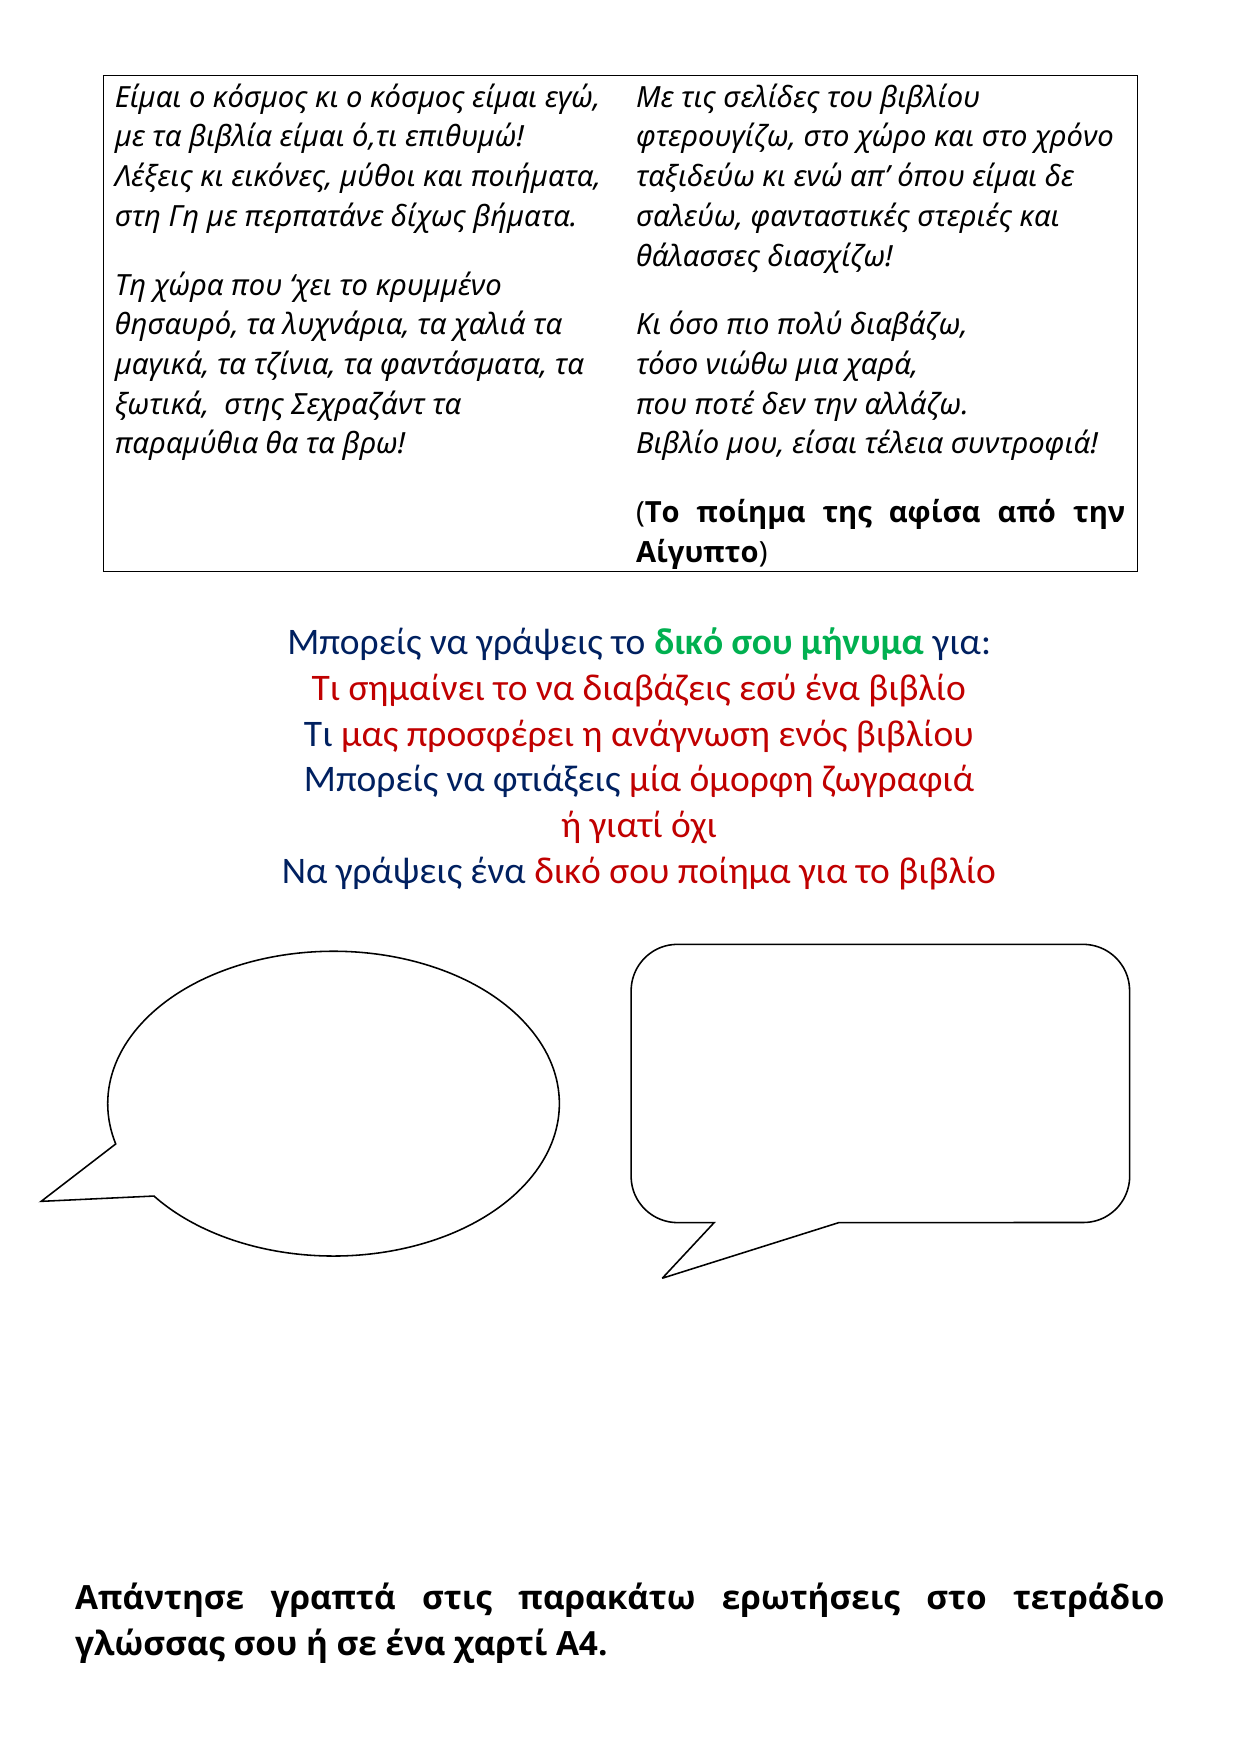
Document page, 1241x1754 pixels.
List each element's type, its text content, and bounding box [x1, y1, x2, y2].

table_header Με τις σελίδες του βιβλίου φτερουγίζω, στο χώρο και στο χρόνο ταξιδεύω κι ενώ απ’ όπου είμαι δε σαλεύω, φανταστικές στεριές και θάλασσες διασχίζω! Κι όσο πιο πολύ διαβάζω, τόσο νιώθω μια χαρά, που ποτέ δεν την αλλάζω. Βιβλίο μου, είσαι τέλεια συντροφιά! (Το ποίημα της αφίσα από την Αίγυπτο) [625, 76, 1137, 571]
text Να γράψεις ένα δικό σου ποίημα για το βιβλίο [75, 847, 1165, 893]
text Μπορείς να γράψεις το δικό σου μήνυμα για: [75, 618, 1165, 664]
table_header Είμαι ο κόσμος κι ο κόσμος είμαι εγώ, με τα βιβλία είμαι ό,τι επιθυμώ! Λέξεις κι εικόνες, μύθοι και ποιήματα, στη Γη με περπατάνε δίχως βήματα. Τη χώρα που ‘χει το κρυμμένο θησαυρό, τα λυχνάρια, τα χαλιά τα μαγικά, τα τζίνια, τα φαντάσματα, τα ξωτικά, στης Σεχραζάντ τα παραμύθια θα τα βρω! [104, 76, 624, 571]
text Απάντησε γραπτά στις παρακάτω ερωτήσεις στο τετράδιο γλώσσας σου ή σε ένα χαρτί Α4. [75, 1574, 1165, 1665]
text Τι μας προσφέρει η ανάγνωση ενός βιβλίου [75, 709, 1165, 755]
text Μπορείς να φτιάξεις μία όμορφη ζωγραφιά [75, 755, 1165, 801]
text ή γιατί όχι [75, 801, 1165, 847]
text Τι σημαίνει το να διαβάζεις εσύ ένα βιβλίο [75, 664, 1165, 709]
